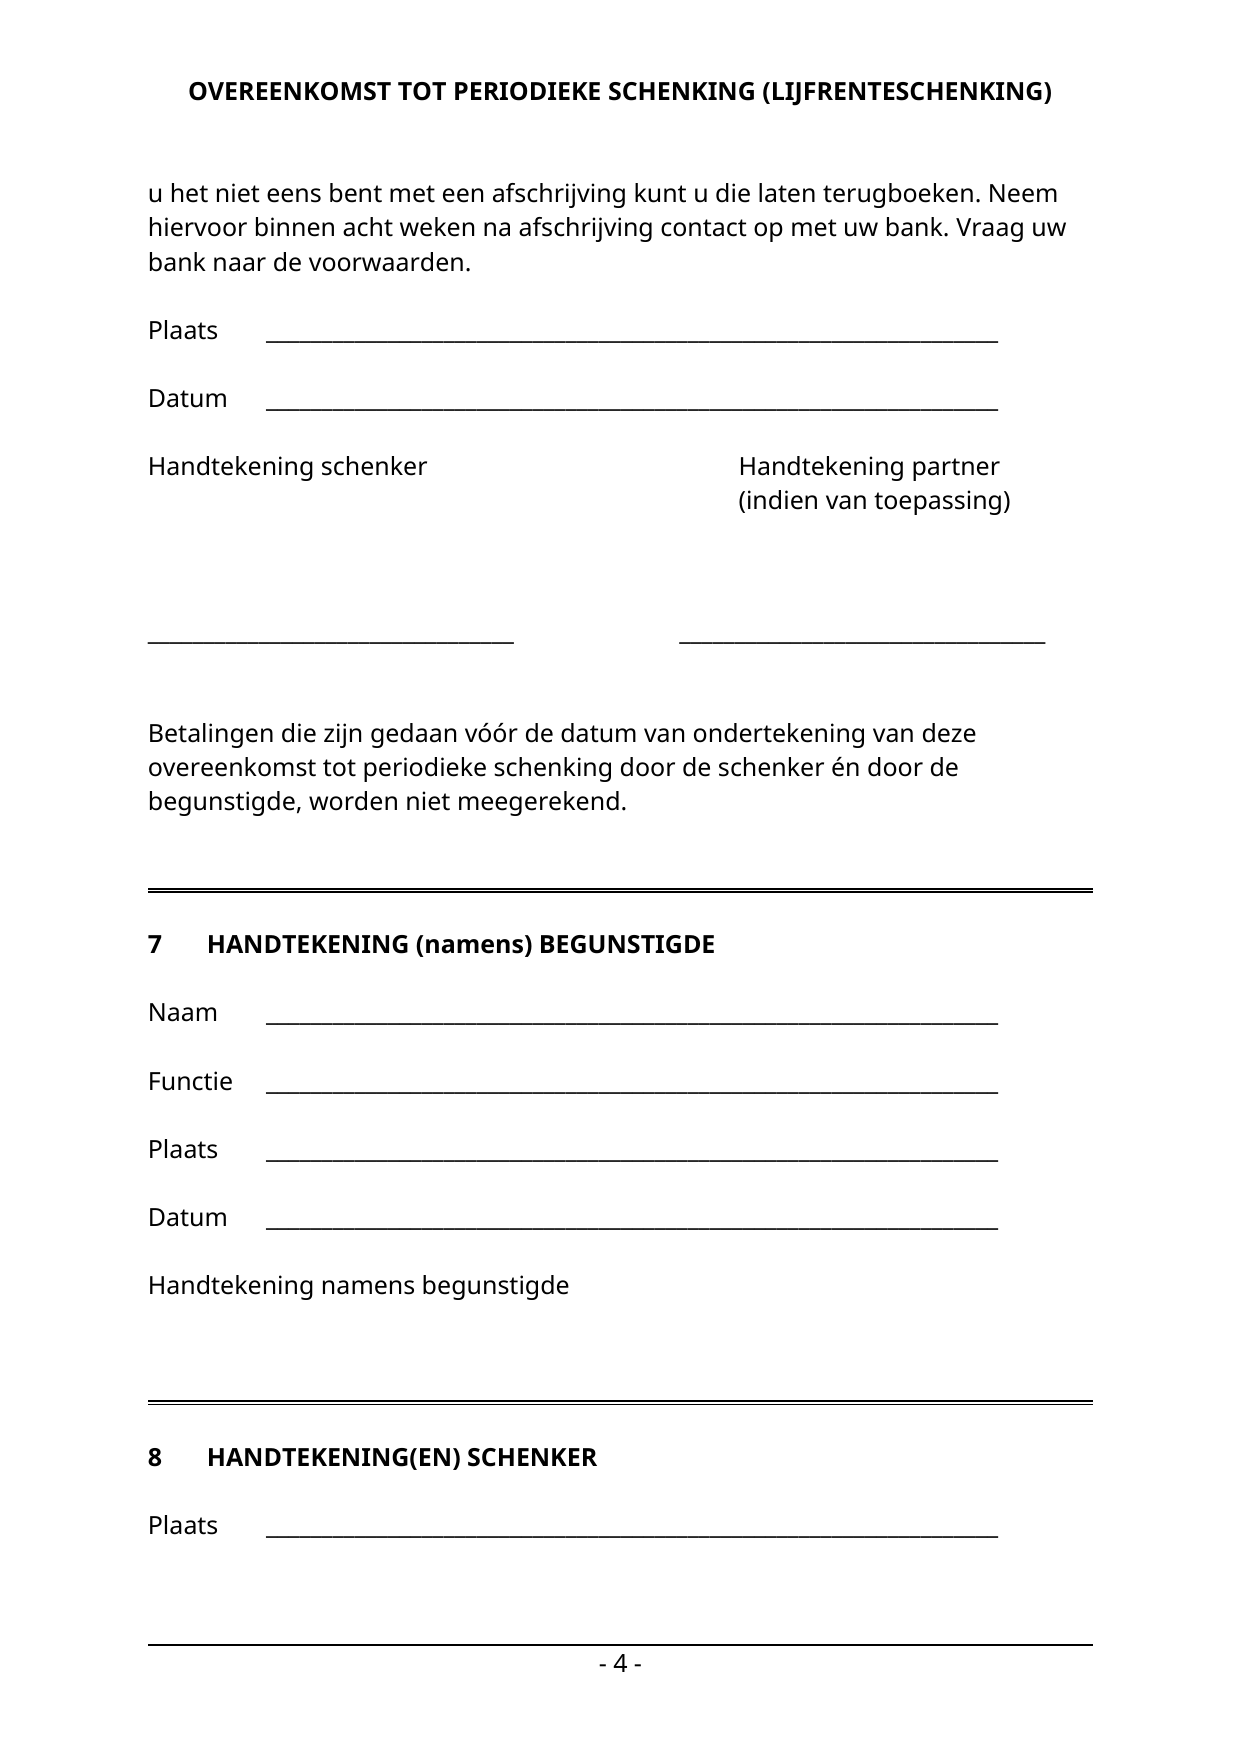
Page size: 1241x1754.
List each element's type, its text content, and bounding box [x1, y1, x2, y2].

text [148, 176, 1093, 483]
text 7 HANDTEKENING (namens) BEGUNSTIGDE Naam __________________________________________________________________ Functie __________________________________________________________________ Plaats __________________________________________________________________ Datum __________________________________________________________________ Handtekening namens begunstigde [148, 927, 1093, 1364]
text _________________________________ _________________________________ [148, 613, 1093, 648]
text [148, 1439, 1093, 1576]
text (indien van toepassing) [148, 483, 1093, 545]
text Betalingen die zijn gedaan vóór de datum van ondertekening van deze overeenkomst tot periodieke schenking door de schenker én door de begunstigde, worden niet meegerekend. [148, 716, 1093, 818]
